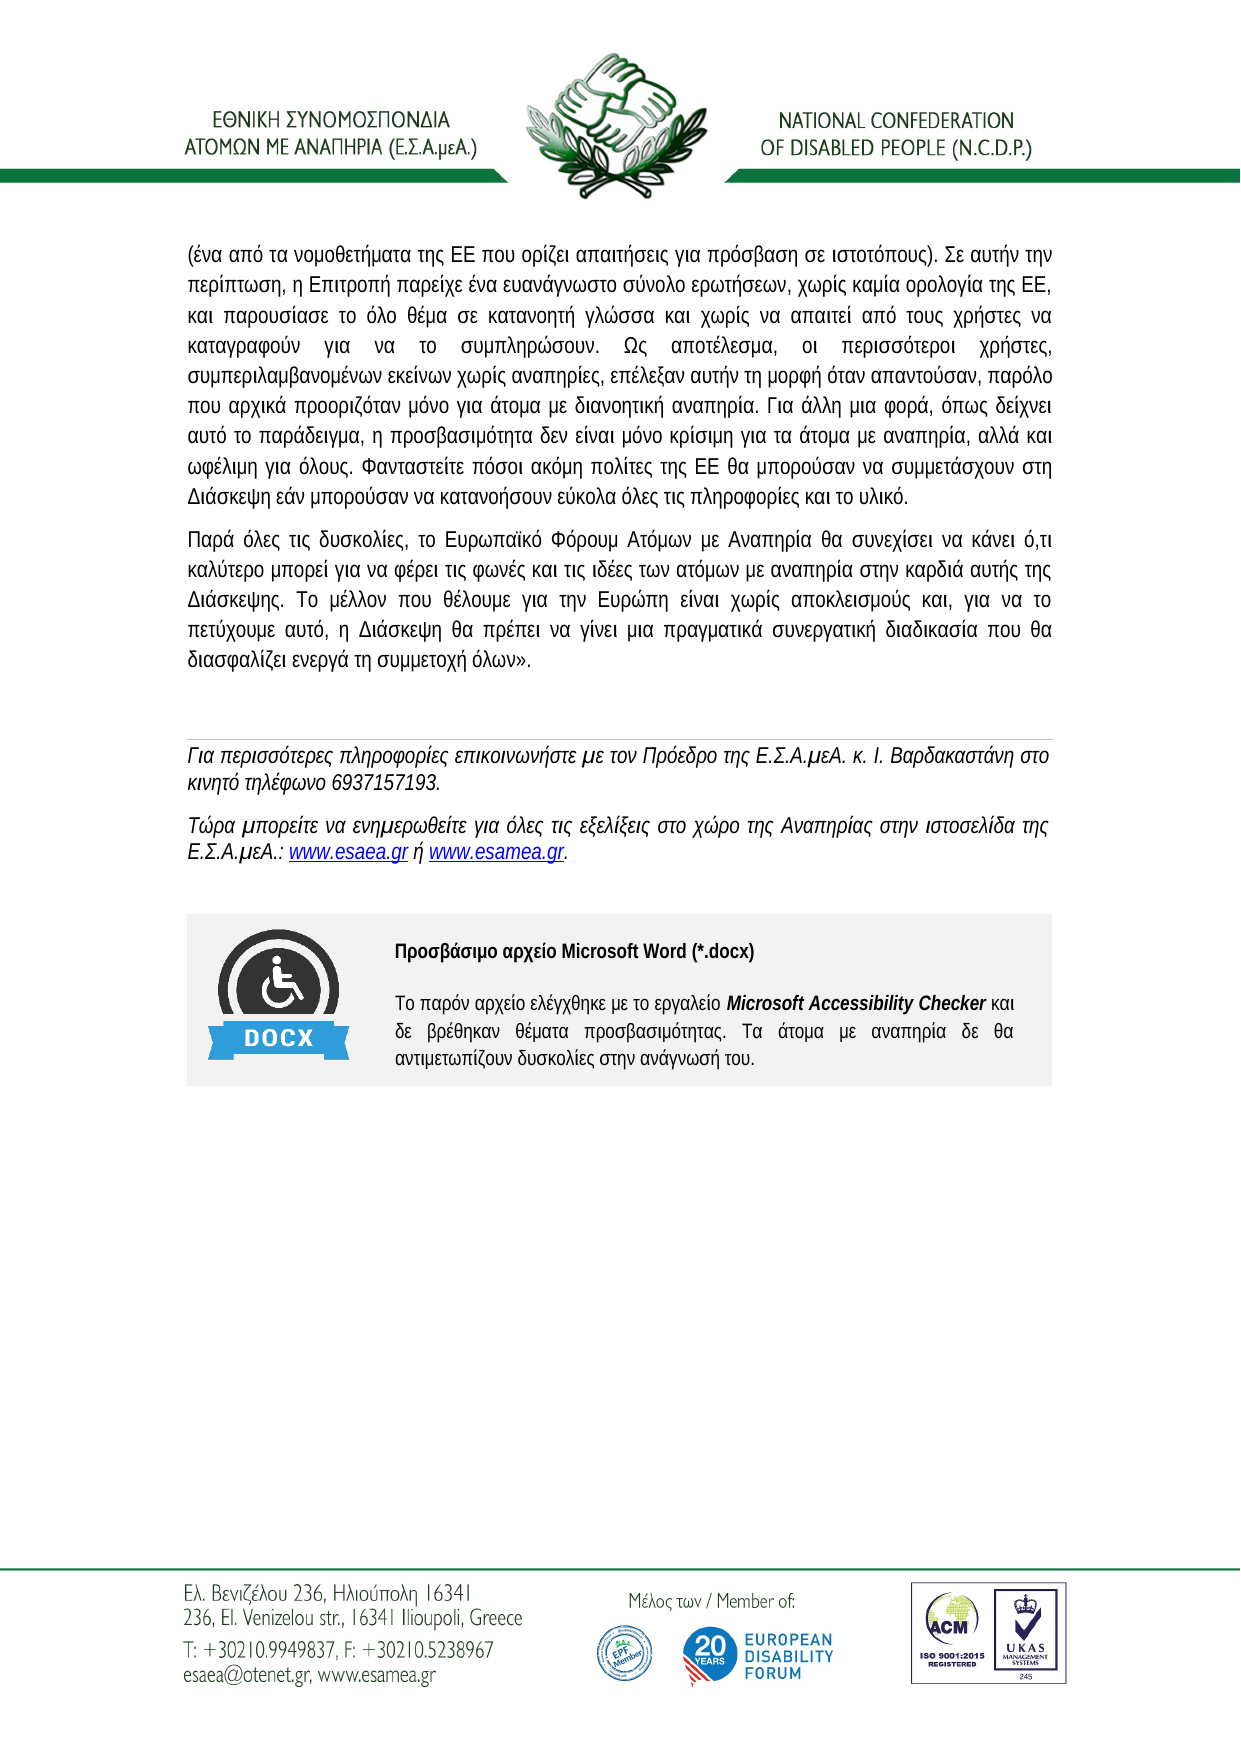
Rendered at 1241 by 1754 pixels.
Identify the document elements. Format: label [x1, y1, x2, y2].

picture [0, 1556, 1240, 1738]
picture [203, 919, 354, 1070]
picture [0, 0, 1240, 237]
